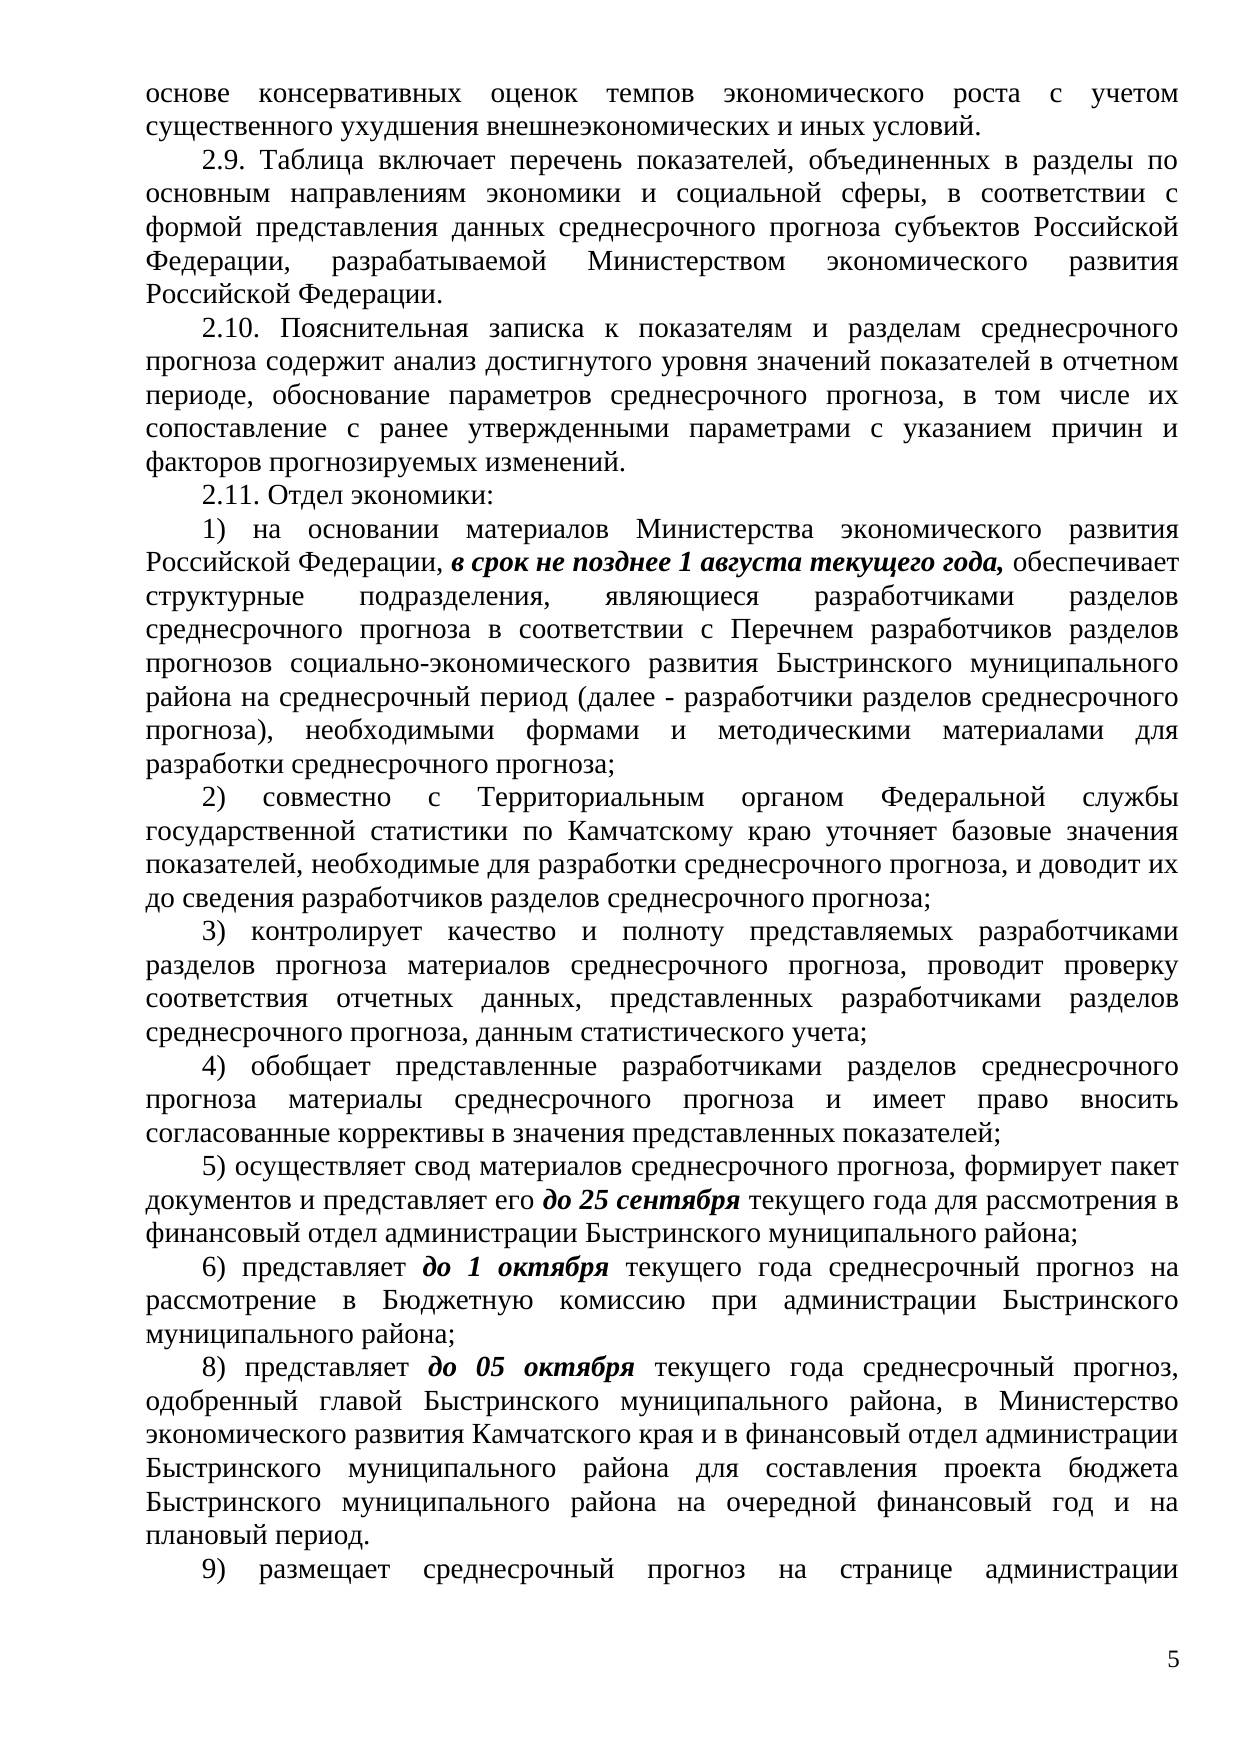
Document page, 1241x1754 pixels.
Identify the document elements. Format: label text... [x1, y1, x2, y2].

text 2) совместно с Территориальным органом Федеральной службы государственной статистики по Камчатскому краю уточняет базовые значения показателей, необходимые для разработки среднесрочного прогноза, и доводит их до сведения разработчиков разделов среднесрочного прогноза; [145, 779, 1179, 913]
text 6) представляет до 1 октября текущего года среднесрочный прогноз на рассмотрение в Бюджетную комиссию при администрации Быстринского муниципального района; [145, 1249, 1179, 1349]
text 2.11. Отдел экономики: [145, 477, 1179, 511]
text 8) представляет до 05 октября текущего года среднесрочный прогноз, одобренный главой Быстринского муниципального района, в Министерство экономического развития Камчатского края и в финансовый отдел администрации Быстринского муниципального района для составления проекта бюджета Быстринского муниципального района на очередной финансовый год и на плановый период. [145, 1349, 1179, 1551]
text 3) контролирует качество и полноту представляемых разработчиками разделов прогноза материалов среднесрочного прогноза, проводит проверку соответствия отчетных данных, представленных разработчиками разделов среднесрочного прогноза, данным статистического учета; [145, 913, 1179, 1048]
text 4) обобщает представленные разработчиками разделов среднесрочного прогноза материалы среднесрочного прогноза и имеет право вносить согласованные коррективы в значения представленных показателей; [145, 1048, 1179, 1148]
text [145, 75, 1179, 142]
text 5) осуществляет свод материалов среднесрочного прогноза, формирует пакет документов и представляет его до 25 сентября текущего года для рассмотрения в финансовый отдел администрации Быстринского муниципального района; [145, 1148, 1179, 1249]
text 1) на основании материалов Министерства экономического развития Российской Федерации, в срок не позднее 1 августа текущего года, обеспечивает структурные подразделения, являющиеся разработчиками разделов среднесрочного прогноза в соответствии с Перечнем разработчиков разделов прогнозов социально-экономического развития Быстринского муниципального района на среднесрочный период (далее - разработчики разделов среднесрочного прогноза), необходимыми формами и методическими материалами для разработки среднесрочного прогноза; [145, 511, 1179, 779]
text 2.10. Пояснительная записка к показателям и разделам среднесрочного прогноза содержит анализ достигнутого уровня значений показателей в отчетном периоде, обоснование параметров среднесрочного прогноза, в том числе их сопоставление с ранее утвержденными параметрами с указанием причин и факторов прогнозируемых изменений. [145, 310, 1179, 477]
text 2.9. Таблица включает перечень показателей, объединенных в разделы по основным направлениям экономики и социальной сферы, в соответствии с формой представления данных среднесрочного прогноза субъектов Российской Федерации, разрабатываемой Министерством экономического развития Российской Федерации. [145, 142, 1179, 310]
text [145, 1551, 1179, 1584]
